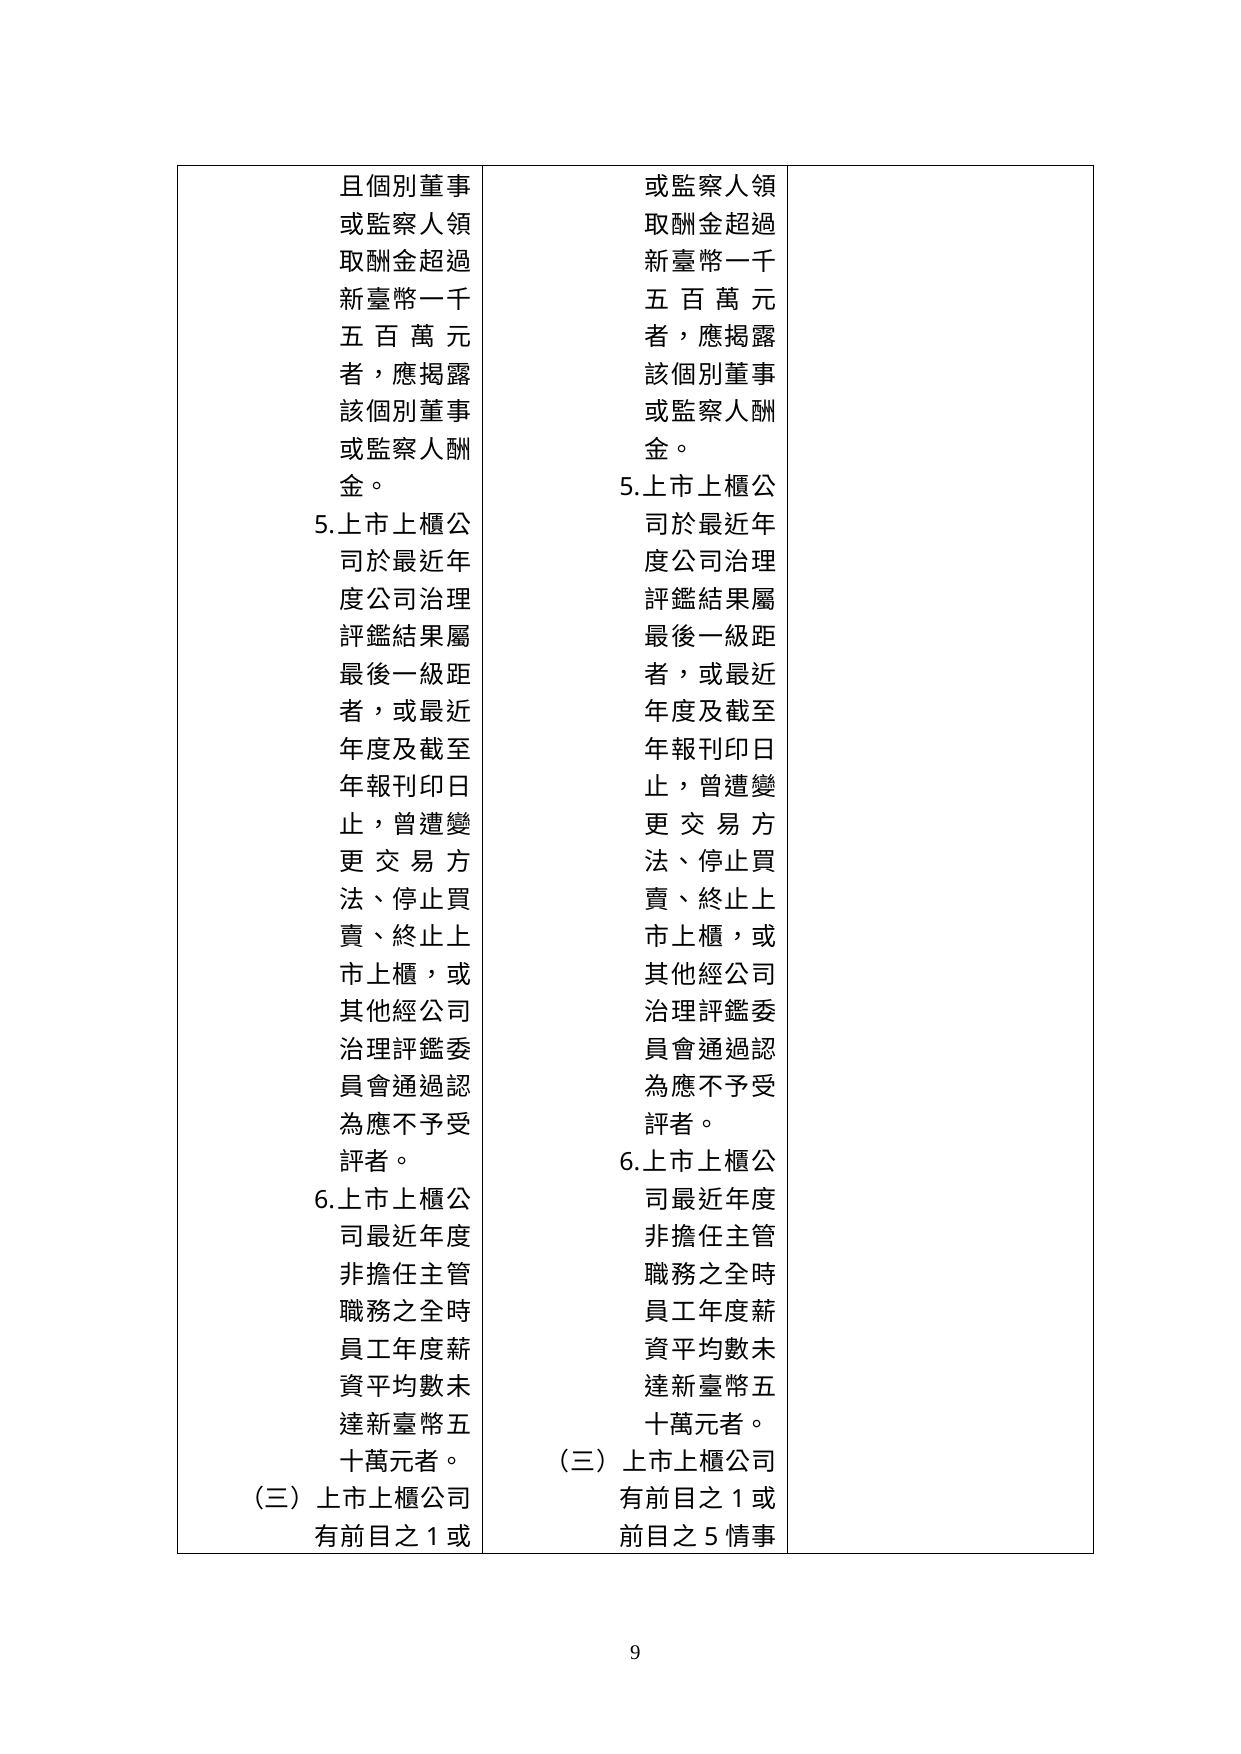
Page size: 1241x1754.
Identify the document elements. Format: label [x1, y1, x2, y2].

table_cell [788, 166, 1093, 1553]
table_cell [178, 166, 482, 1553]
table_cell [483, 166, 787, 1553]
